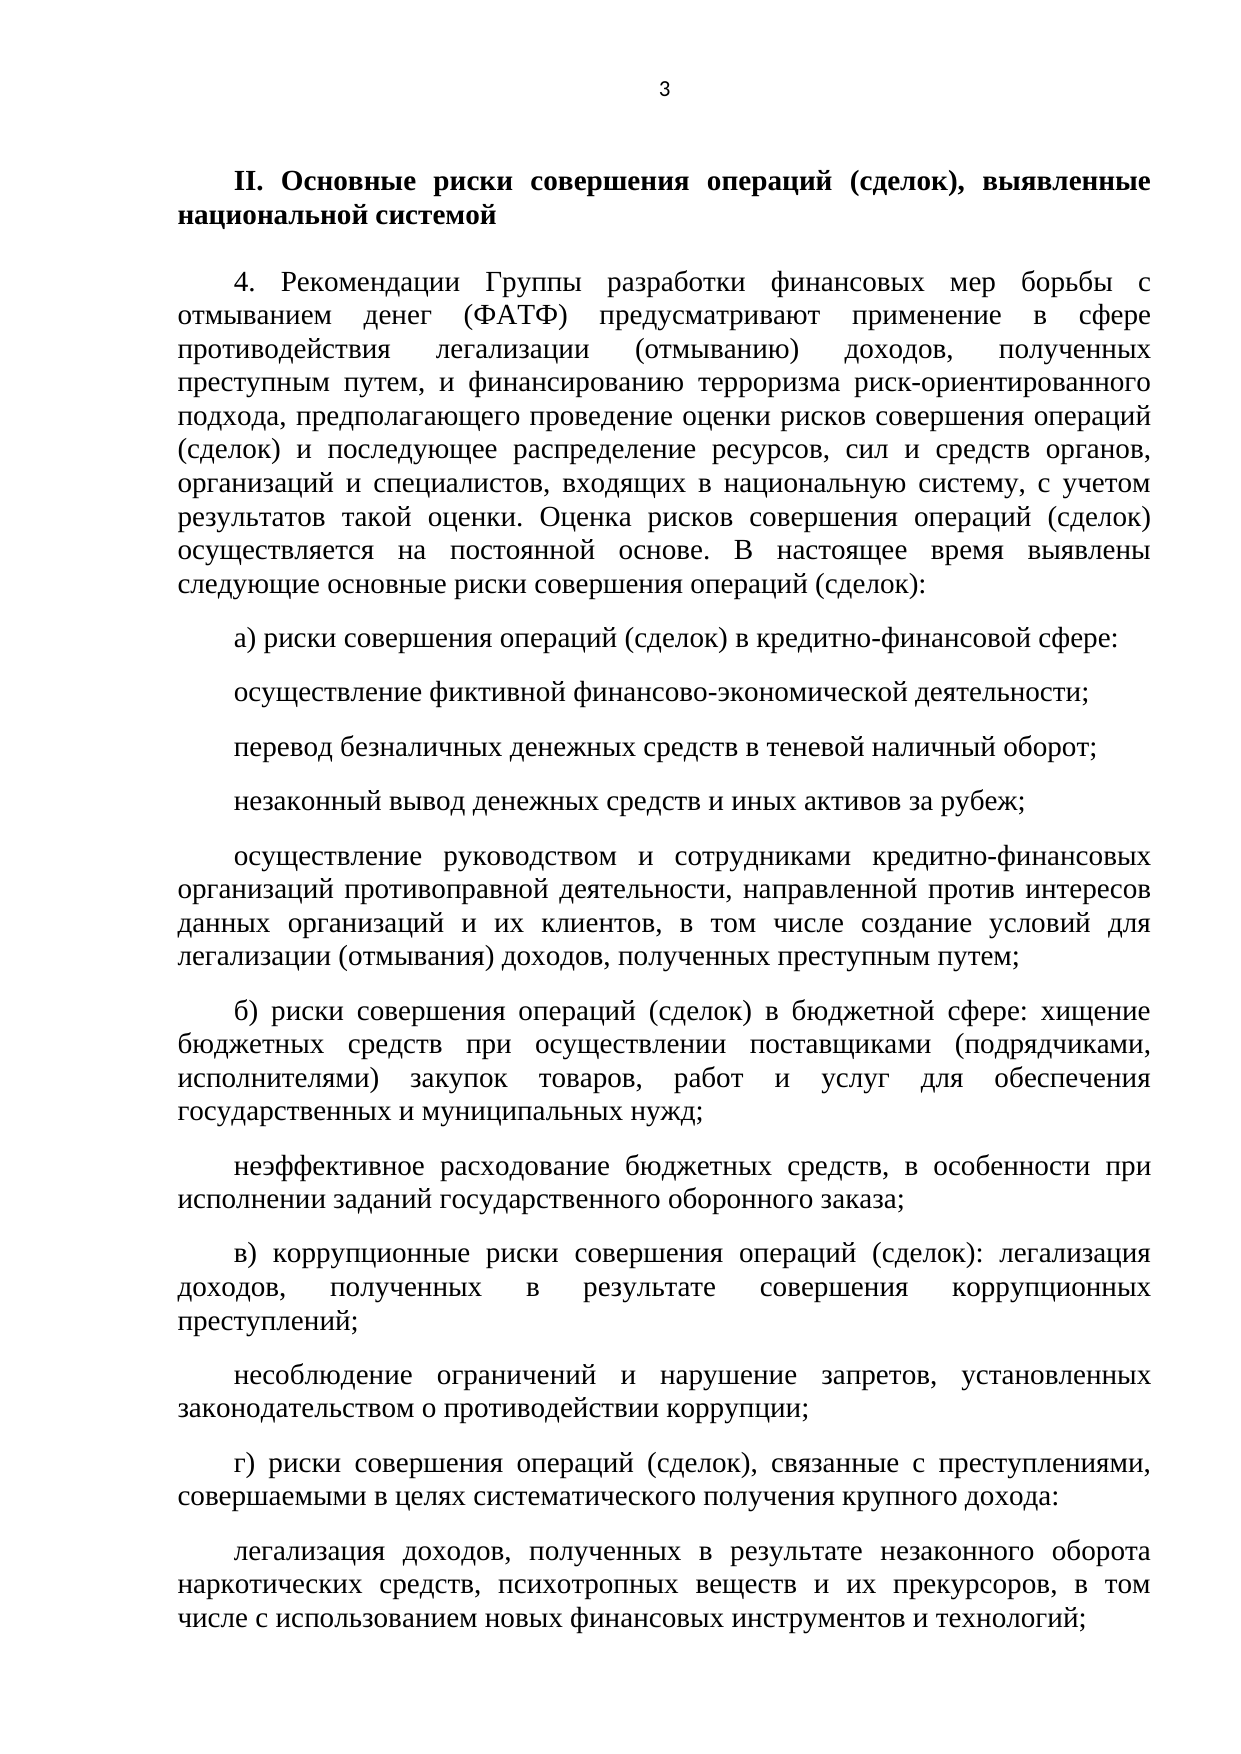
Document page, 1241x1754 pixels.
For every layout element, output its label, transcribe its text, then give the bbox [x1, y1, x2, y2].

text несоблюдение ограничений и нарушение запретов, установленных законодательством о противодействии коррупции; [177, 1357, 1152, 1424]
text осуществление фиктивной финансово-экономической деятельности; [177, 674, 1152, 708]
text в) коррупционные риски совершения операций (сделок): легализация доходов, полученных в результате совершения коррупционных преступлений; [177, 1236, 1152, 1336]
text перевод безналичных денежных средств в теневой наличный оборот; [177, 729, 1152, 762]
text легализация доходов, полученных в результате незаконного оборота наркотических средств, психотропных веществ и их прекурсоров, в том числе с использованием новых финансовых инструментов и технологий; [177, 1533, 1152, 1633]
text 4. Рекомендации Группы разработки финансовых мер борьбы с отмыванием денег (ФАТФ) предусматривают применение в сфере противодействия легализации (отмыванию) доходов, полученных преступным путем, и финансированию терроризма риск-ориентированного подхода, предполагающего проведение оценки рисков совершения операций (сделок) и последующее распределение ресурсов, сил и средств органов, организаций и специалистов, входящих в национальную систему, с учетом результатов такой оценки. Оценка рисков совершения операций (сделок) осуществляется на постоянной основе. В настоящее время выявлены следующие основные риски совершения операций (сделок): [177, 264, 1152, 599]
text осуществление руководством и сотрудниками кредитно-финансовых организаций противоправной деятельности, направленной против интересов данных организаций и их клиентов, в том числе создание условий для легализации (отмывания) доходов, полученных преступным путем; [177, 838, 1152, 972]
title II. Основные риски совершения операций (сделок), выявленные национальной системой [177, 163, 1152, 230]
text а) риски совершения операций (сделок) в кредитно-финансовой сфере: [177, 620, 1152, 654]
text б) риски совершения операций (сделок) в бюджетной сфере: хищение бюджетных средств при осуществлении поставщиками (подрядчиками, исполнителями) закупок товаров, работ и услуг для обеспечения государственных и муниципальных нужд; [177, 993, 1152, 1127]
text неэффективное расходование бюджетных средств, в особенности при исполнении заданий государственного оборонного заказа; [177, 1148, 1152, 1215]
text незаконный вывод денежных средств и иных активов за рубеж; [177, 783, 1152, 817]
text г) риски совершения операций (сделок), связанные с преступлениями, совершаемыми в целях систематического получения крупного дохода: [177, 1445, 1152, 1512]
